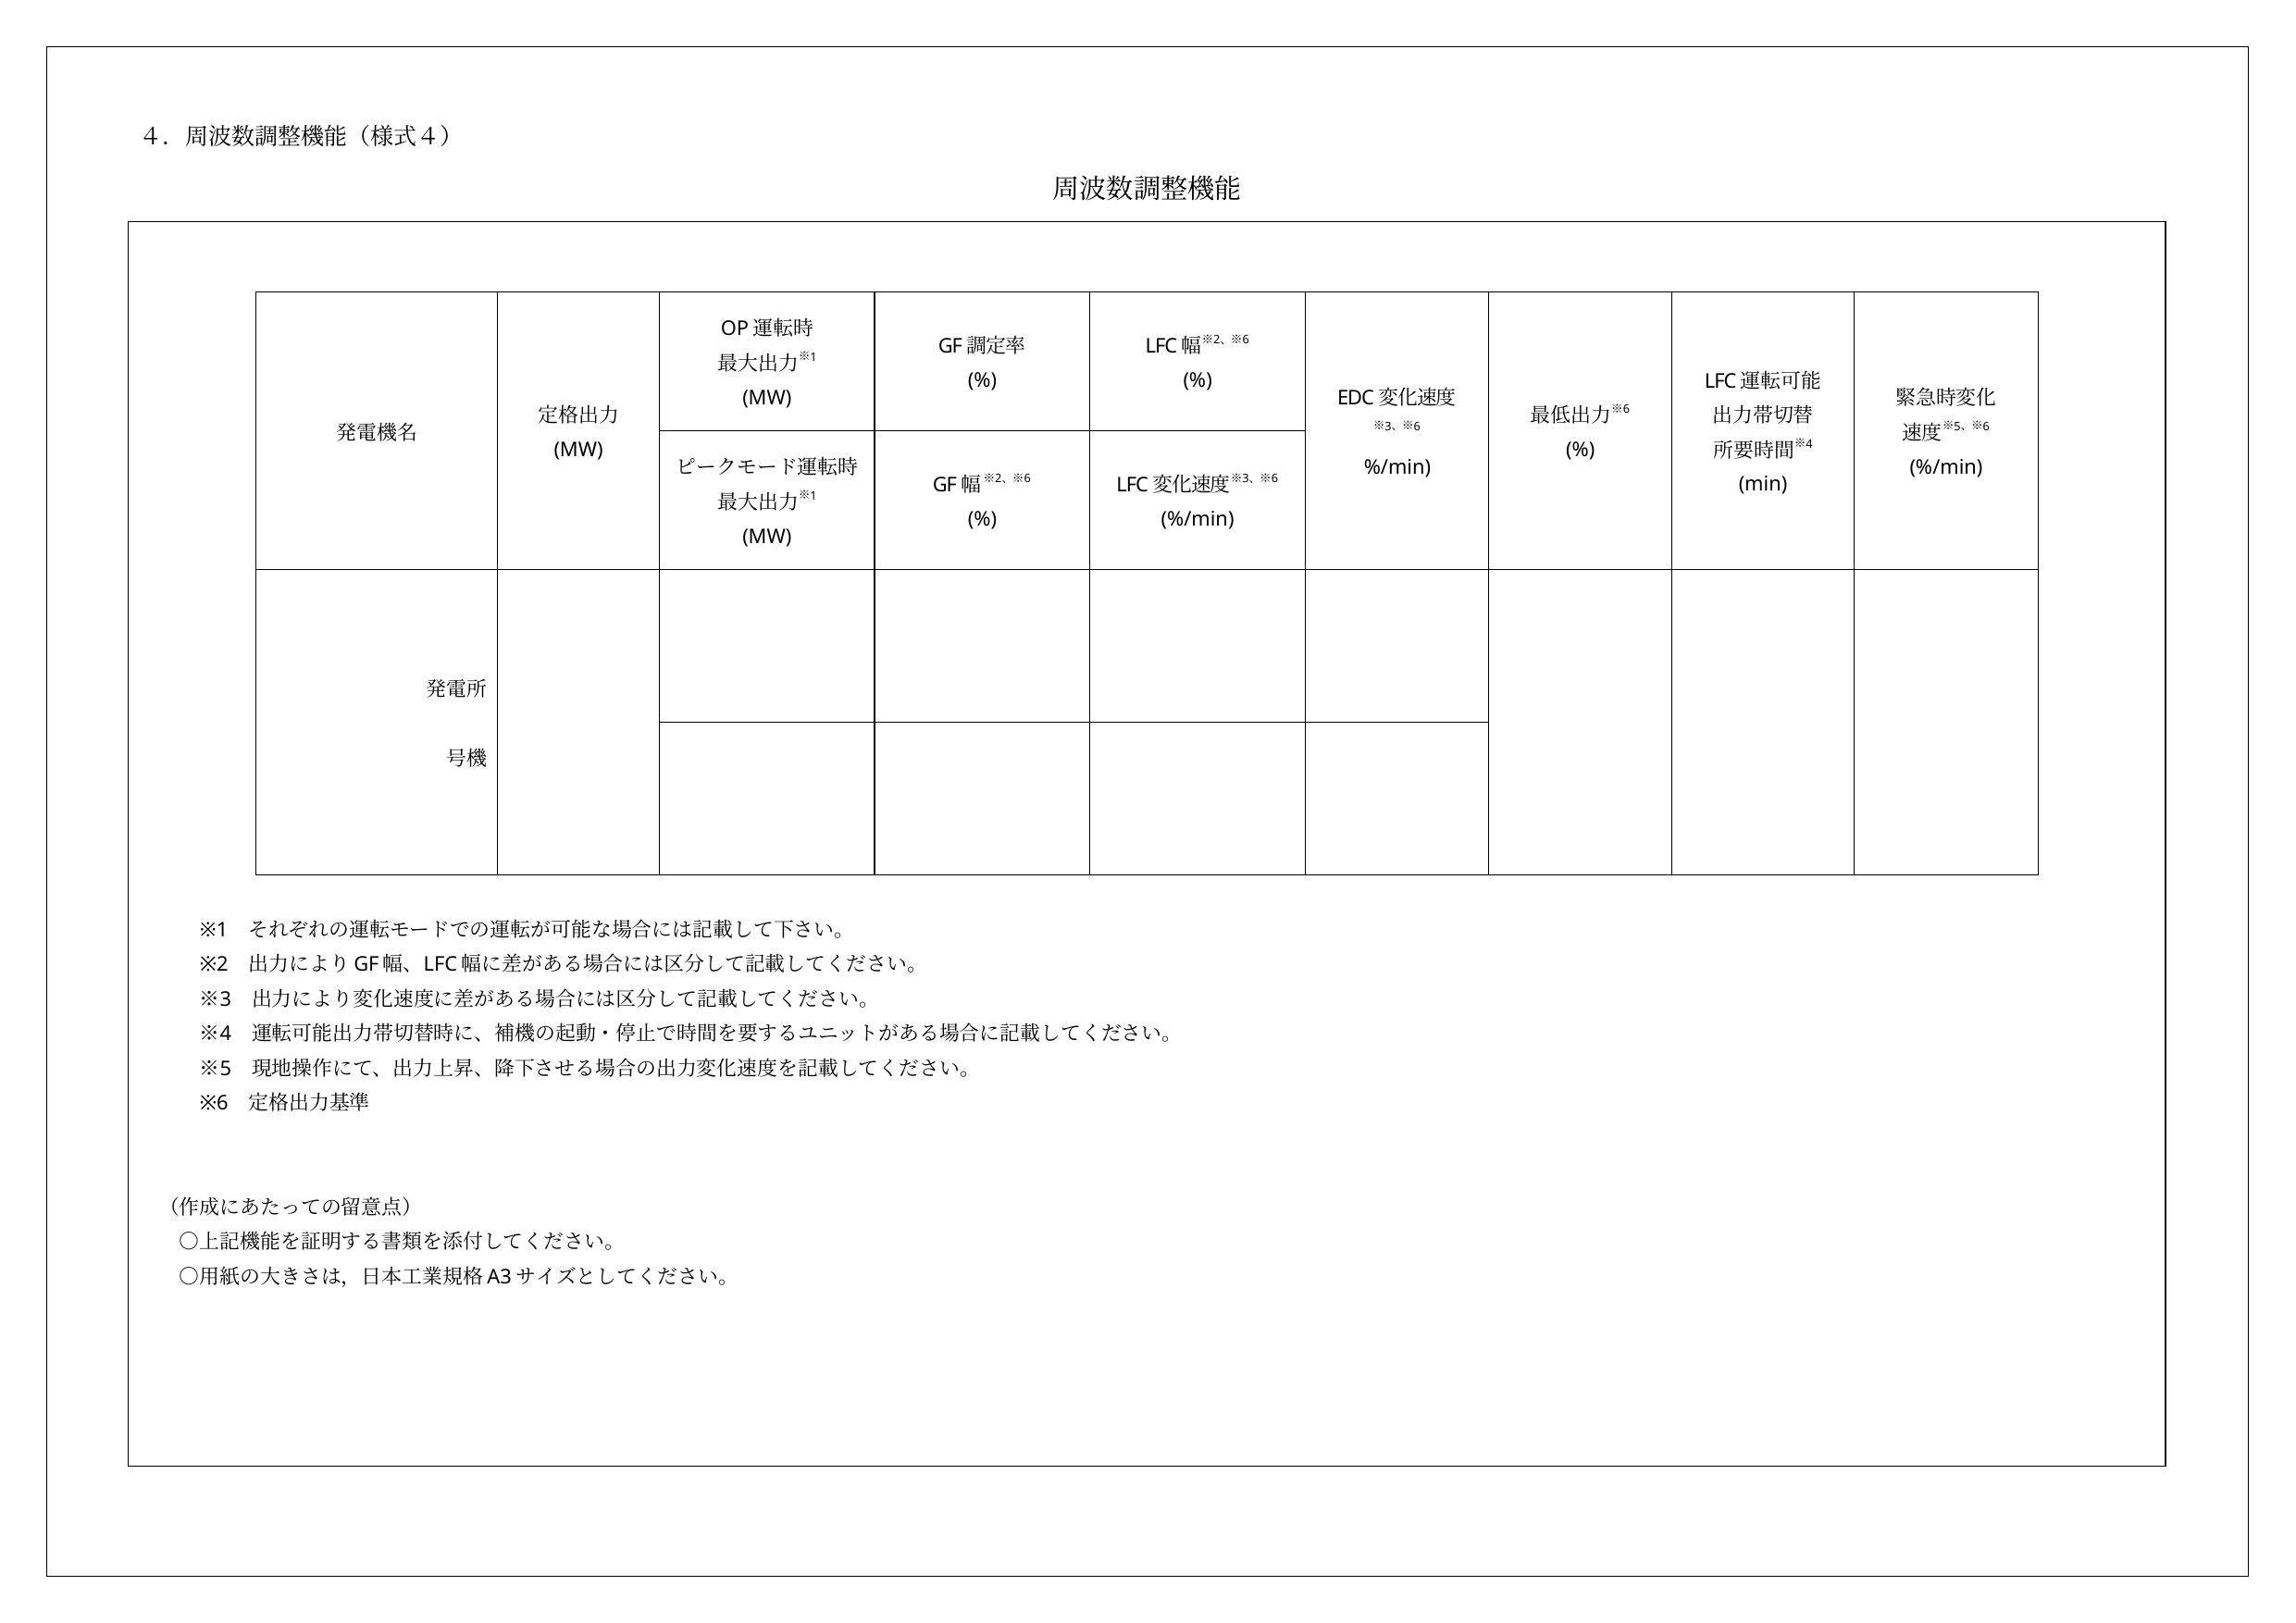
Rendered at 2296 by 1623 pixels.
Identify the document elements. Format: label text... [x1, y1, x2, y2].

text ４．周波数調整機能（様式４） [139, 118, 2156, 152]
table_cell ※1 それぞれの運転モードでの運転が可能な場合には記載して下さい。 ※2 出力によりGF幅、LFC幅に差がある場合には区分して記載してください。 ※3 出力により変化速度に差がある場合には区分して記載してください。 ※4 運転可能出力帯切替時に、補機の起動・停止で時間を要するユニットがある場合に記載してください。 ※5 現地操作にて、出力上昇、降下させる場合の出力変化速度を記載してください。 ※6 定格出力基準 （作成にあたっての留意点） ○上記機能を証明する書類を添付してください。 ○用紙の大きさは，日本工業規格A3サイズとしてください。 [129, 222, 2165, 1466]
table_header 周波数調整機能 [129, 152, 2166, 221]
